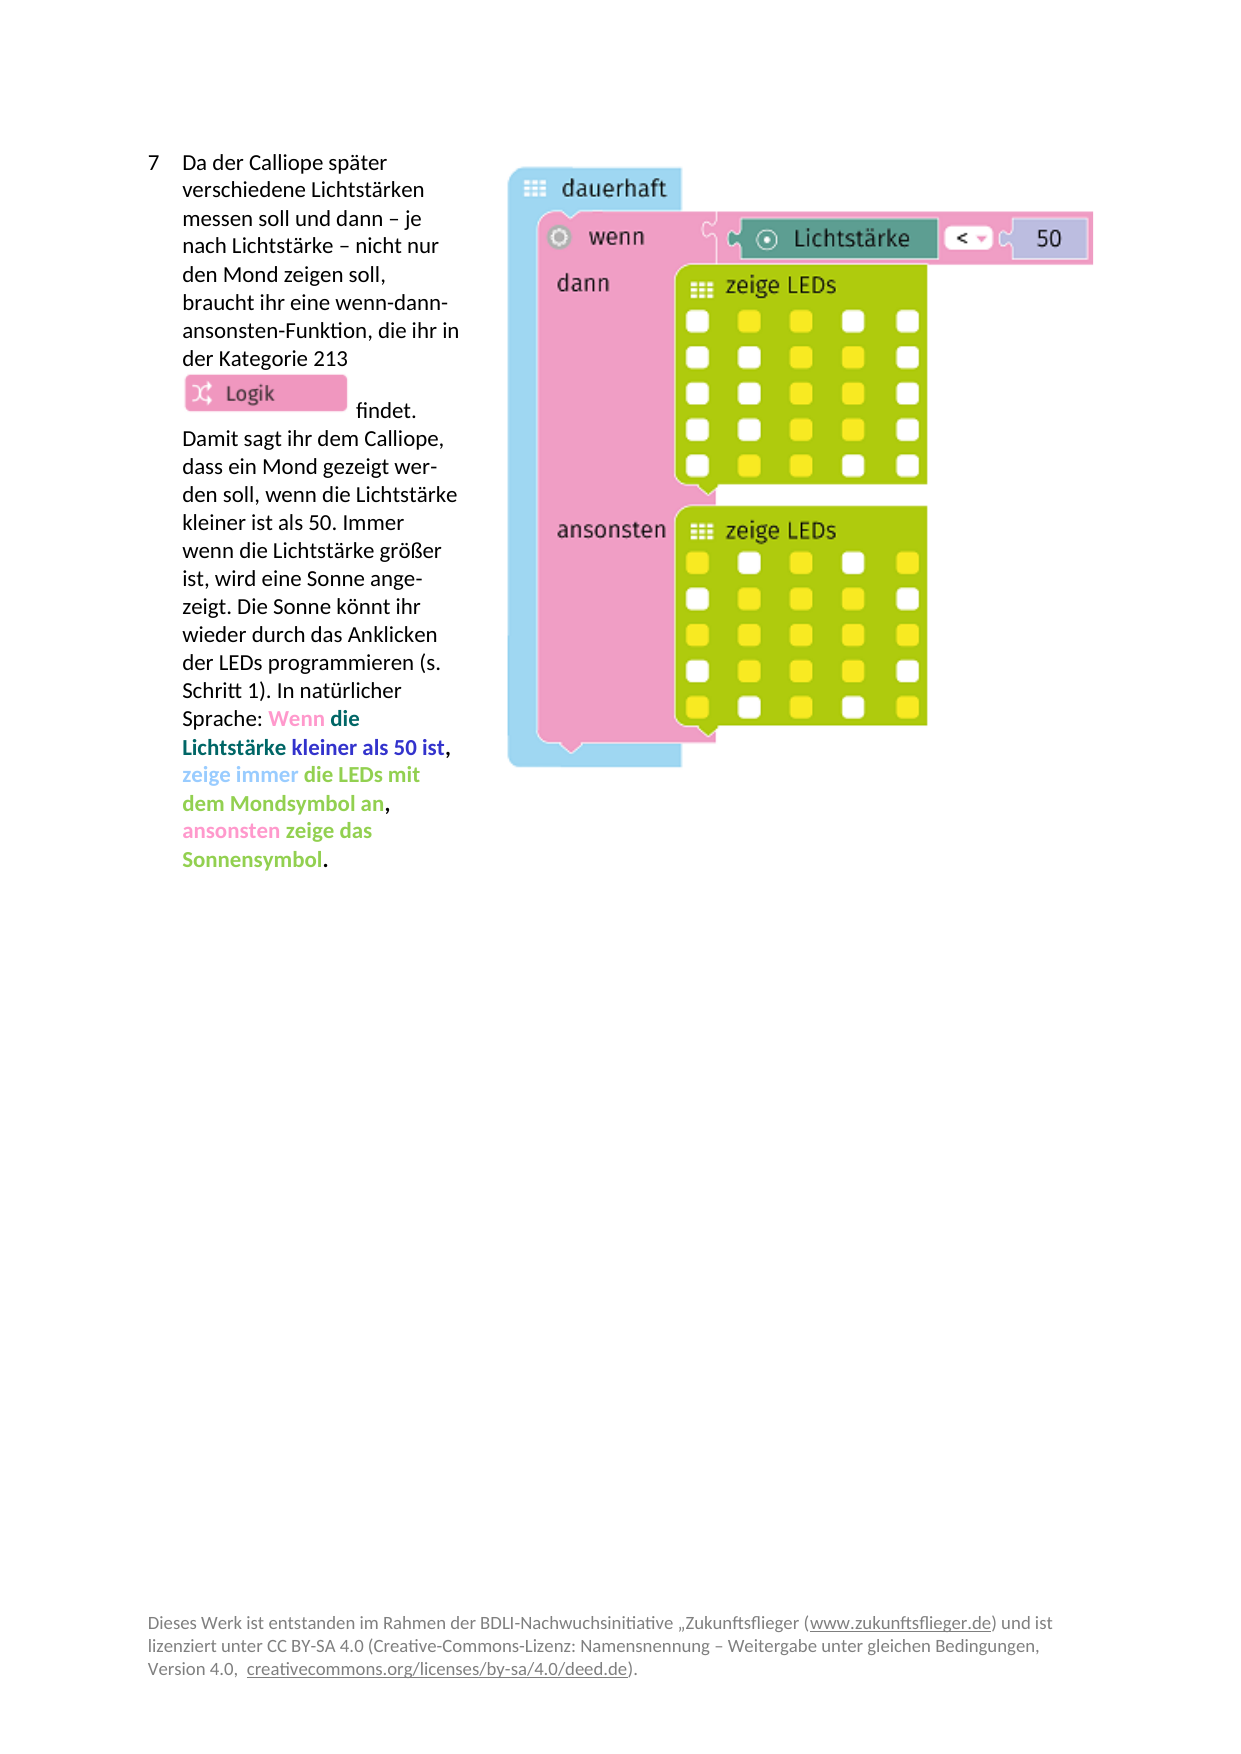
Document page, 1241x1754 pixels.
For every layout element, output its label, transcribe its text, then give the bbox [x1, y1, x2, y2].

picture [182, 371, 351, 419]
table_cell [473, 148, 1104, 873]
table_cell Da der Calliope später verschiedene Lichtstärken messen soll und dann – je nach Lichtstärke – nicht nur den Mond zeigen soll, braucht ihr eine wenn-dann- ansonsten-Funktion, die ihr in der Kategorie 213 findet. Damit sagt ihr dem Calliope, dass ein Mond gezeigt werden soll, wenn die Lichtstärke kleiner ist als 50. Immer wenn die Lichtstärke größer ist, wird eine Sonne angezeigt. Die Sonne könnt ihr wieder durch das Anklicken der LEDs programmieren (s. Schritt 1). In natürlicher Sprache: Wenn die Lichtstärke kleiner als 50 ist, zeige immer die LEDs mit dem Mondsymbol an, ansonsten zeige das Sonnensymbol. [171, 148, 472, 873]
picture [483, 147, 1094, 779]
table_cell 7 [136, 148, 171, 873]
